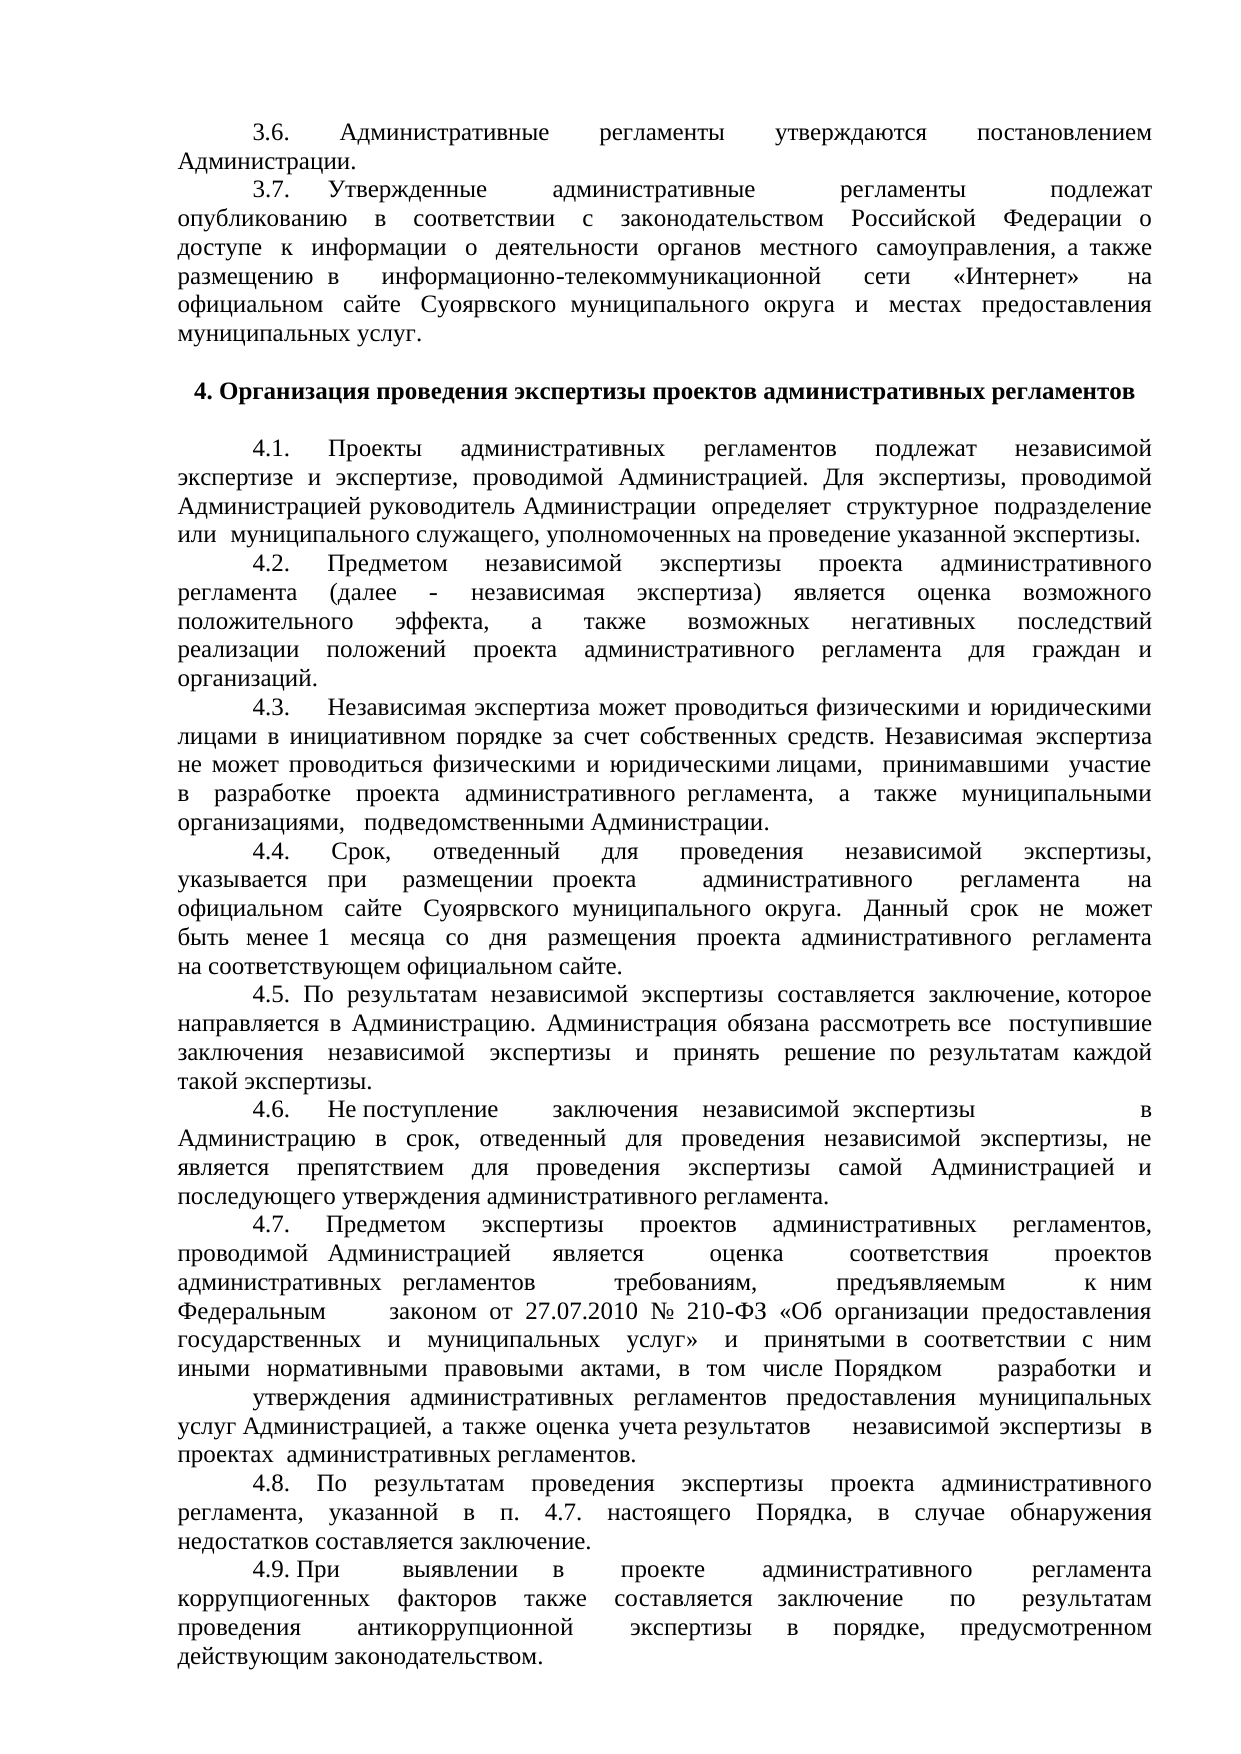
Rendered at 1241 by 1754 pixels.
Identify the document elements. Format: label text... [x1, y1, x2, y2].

text 4.5. По результатам независимой экспертизы составляется заключение, которое направляется в Администрацию. Администрация обязана рассмотреть все поступившие заключения независимой экспертизы и принять решение по результатам каждой такой экспертизы. [177, 979, 1152, 1094]
text 4.1. Проекты административных регламентов подлежат независимой экспертизе и экспертизе, проводимой Администрацией. Для экспертизы, проводимой Администрацией руководитель Администрации определяет структурное подразделение или муниципального служащего, уполномоченных на проведение указанной экспертизы. [177, 433, 1152, 548]
text 4.8. По результатам проведения экспертизы проекта административного регламента, указанной в п. 4.7. настоящего Порядка, в случае обнаружения недостатков составляется заключение. [177, 1468, 1152, 1554]
text 4.6. Не поступление заключения независимой экспертизы в Администрацию в срок, отведенный для проведения независимой экспертизы, не является препятствием для проведения экспертизы самой Администрацией и последующего утверждения административного регламента. [177, 1094, 1152, 1209]
text 4.3. Независимая экспертиза может проводиться физическими и юридическими лицами в инициативном порядке за счет собственных средств. Независимая экспертиза не может проводиться физическими и юридическими лицами, принимавшими участие в разработке проекта административного регламента, а также муниципальными организациями, подведомственными Администрации. [177, 692, 1152, 836]
text 4.2. Предметом независимой экспертизы проекта административного регламента (далее - независимая экспертиза) является оценка возможного положительного эффекта, а также возможных негативных последствий реализации положений проекта административного регламента для граждан и организаций. [177, 548, 1152, 692]
text 3.6. Административные регламенты утверждаются постановлением Администрации. [177, 117, 1152, 174]
text 3.7. Утвержденные административные регламенты подлежат опубликованию в соответствии с законодательством Российской Федерации о доступе к информации о деятельности органов местного самоуправления, а также размещению в информационно-телекоммуникационной сети «Интернет» на официальном сайте Суоярвского муниципального округа и местах предоставления муниципальных услуг. [177, 174, 1152, 347]
text 4.4. Срок, отведенный для проведения независимой экспертизы, указывается при размещении проекта административного регламента на официальном сайте Суоярвского муниципального округа. Данный срок не может быть менее 1 месяца со дня размещения проекта административного регламента на соответствующем официальном сайте. [177, 836, 1152, 979]
text 4. Организация проведения экспертизы проектов административных регламентов [177, 376, 1152, 404]
text 4.9. При выявлении в проекте административного регламента коррупциогенных факторов также составляется заключение по результатам проведения антикоррупционной экспертизы в порядке, предусмотренном действующим законодательством. [177, 1554, 1152, 1669]
text 4.7. Предметом экспертизы проектов административных регламентов, проводимой Администрацией является оценка соответствия проектов административных регламентов требованиям, предъявляемым к ним Федеральным законом от 27.07.2010 № 210-ФЗ «Об организации предоставления государственных и муниципальных услуг» и принятыми в соответствии с ним иными нормативными правовыми актами, в том числе Порядком разработки и утверждения административных регламентов предоставления муниципальных услуг Администрацией, а также оценка учета результатов независимой экспертизы в проектах административных регламентов. [177, 1209, 1152, 1468]
